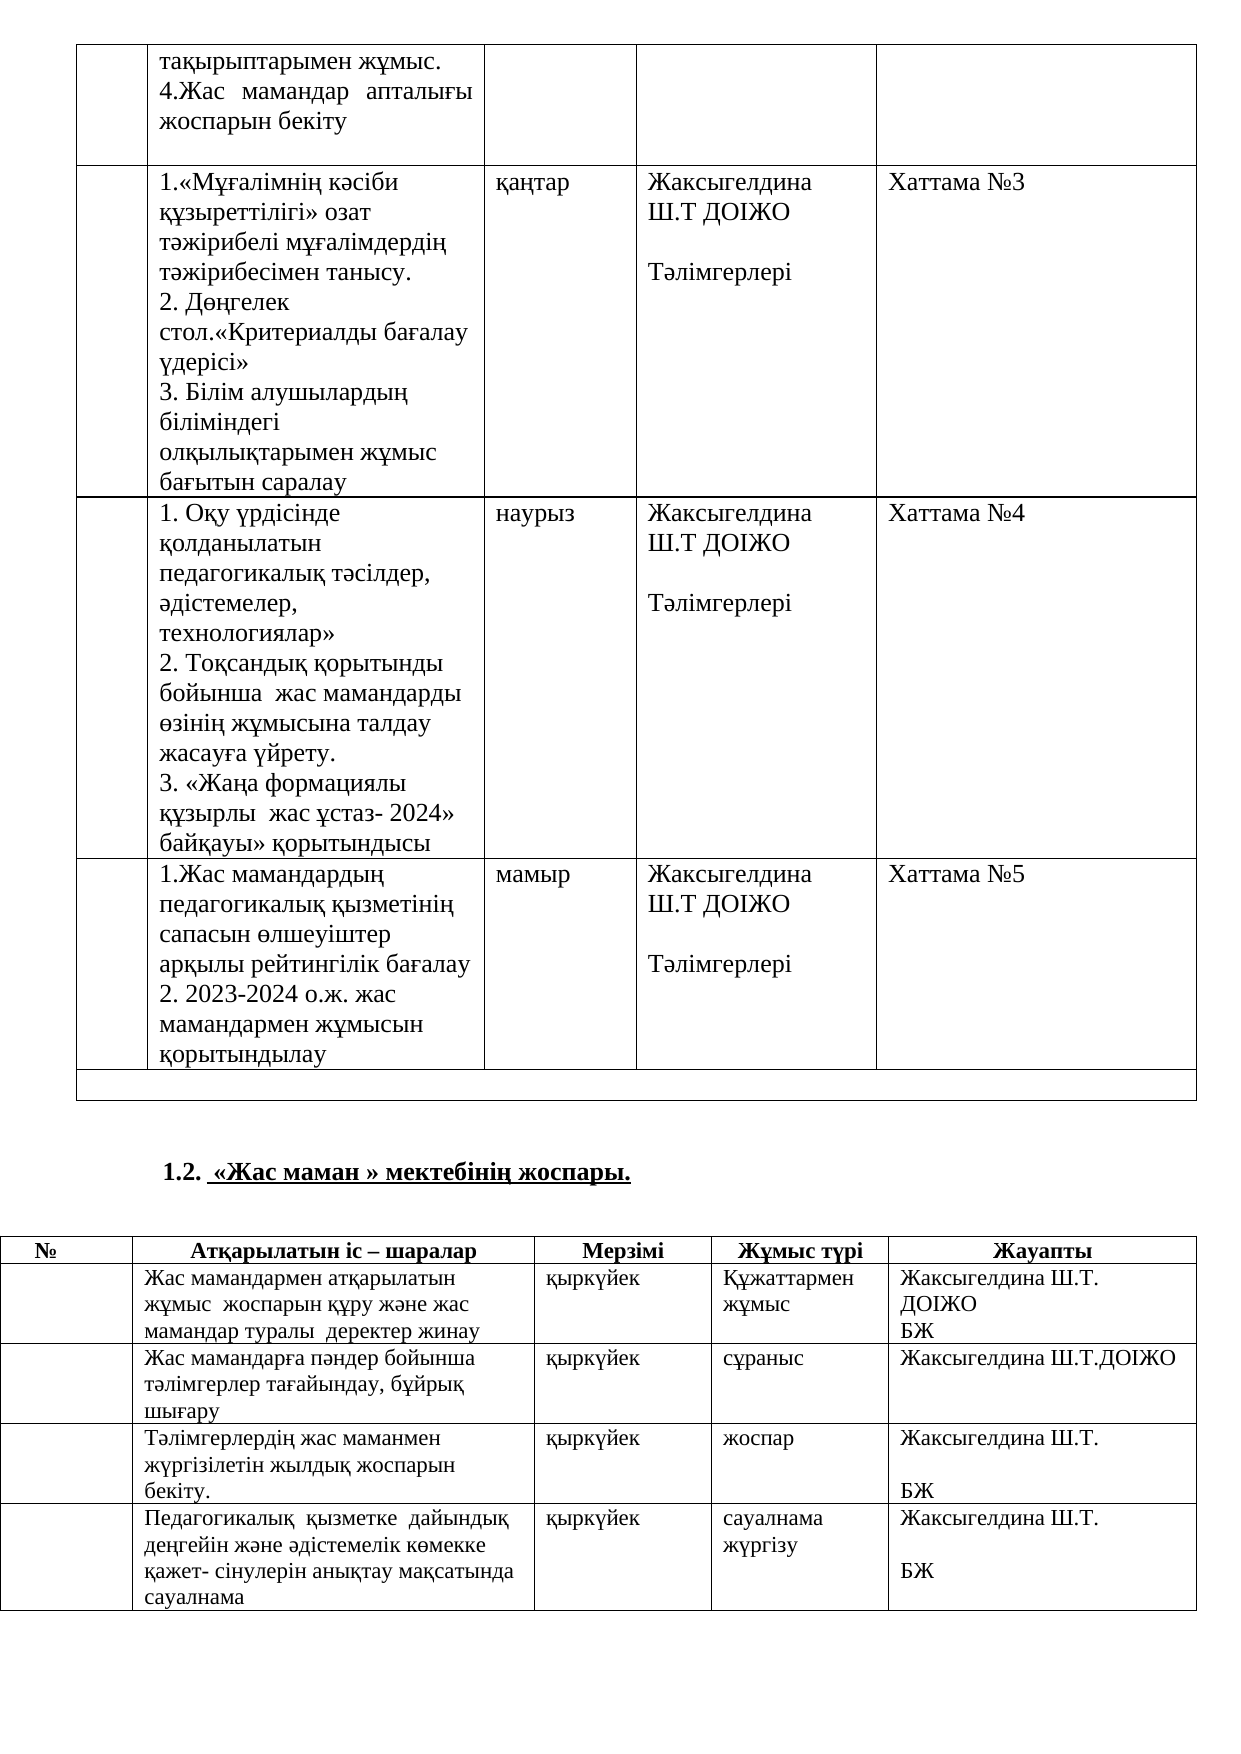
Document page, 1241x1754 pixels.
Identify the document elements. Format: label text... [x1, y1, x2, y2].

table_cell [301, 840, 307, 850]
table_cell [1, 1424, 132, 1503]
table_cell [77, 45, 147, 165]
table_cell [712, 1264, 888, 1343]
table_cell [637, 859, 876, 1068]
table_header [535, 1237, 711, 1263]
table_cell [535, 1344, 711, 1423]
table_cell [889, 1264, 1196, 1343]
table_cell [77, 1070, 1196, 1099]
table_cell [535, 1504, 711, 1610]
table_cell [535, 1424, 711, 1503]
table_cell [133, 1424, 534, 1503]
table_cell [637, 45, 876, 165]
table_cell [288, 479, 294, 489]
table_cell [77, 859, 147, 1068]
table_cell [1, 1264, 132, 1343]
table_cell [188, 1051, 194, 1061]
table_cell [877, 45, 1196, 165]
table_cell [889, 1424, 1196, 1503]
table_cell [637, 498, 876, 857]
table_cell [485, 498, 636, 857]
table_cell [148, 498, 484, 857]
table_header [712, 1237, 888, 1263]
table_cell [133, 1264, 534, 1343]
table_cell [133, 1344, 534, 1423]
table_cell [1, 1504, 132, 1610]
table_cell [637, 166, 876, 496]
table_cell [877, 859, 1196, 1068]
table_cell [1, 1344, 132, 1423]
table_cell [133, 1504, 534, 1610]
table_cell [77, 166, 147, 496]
list «Жас маман » мектебінің жоспары. [88, 1154, 1063, 1186]
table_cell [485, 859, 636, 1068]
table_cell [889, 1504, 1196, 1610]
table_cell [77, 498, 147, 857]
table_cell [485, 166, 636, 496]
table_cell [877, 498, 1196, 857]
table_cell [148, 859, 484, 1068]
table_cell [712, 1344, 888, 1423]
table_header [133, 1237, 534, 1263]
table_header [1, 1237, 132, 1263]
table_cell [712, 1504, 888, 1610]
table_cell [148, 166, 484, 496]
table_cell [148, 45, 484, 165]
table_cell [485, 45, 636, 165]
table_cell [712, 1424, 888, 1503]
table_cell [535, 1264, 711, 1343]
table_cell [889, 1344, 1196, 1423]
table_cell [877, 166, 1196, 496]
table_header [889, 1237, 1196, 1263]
